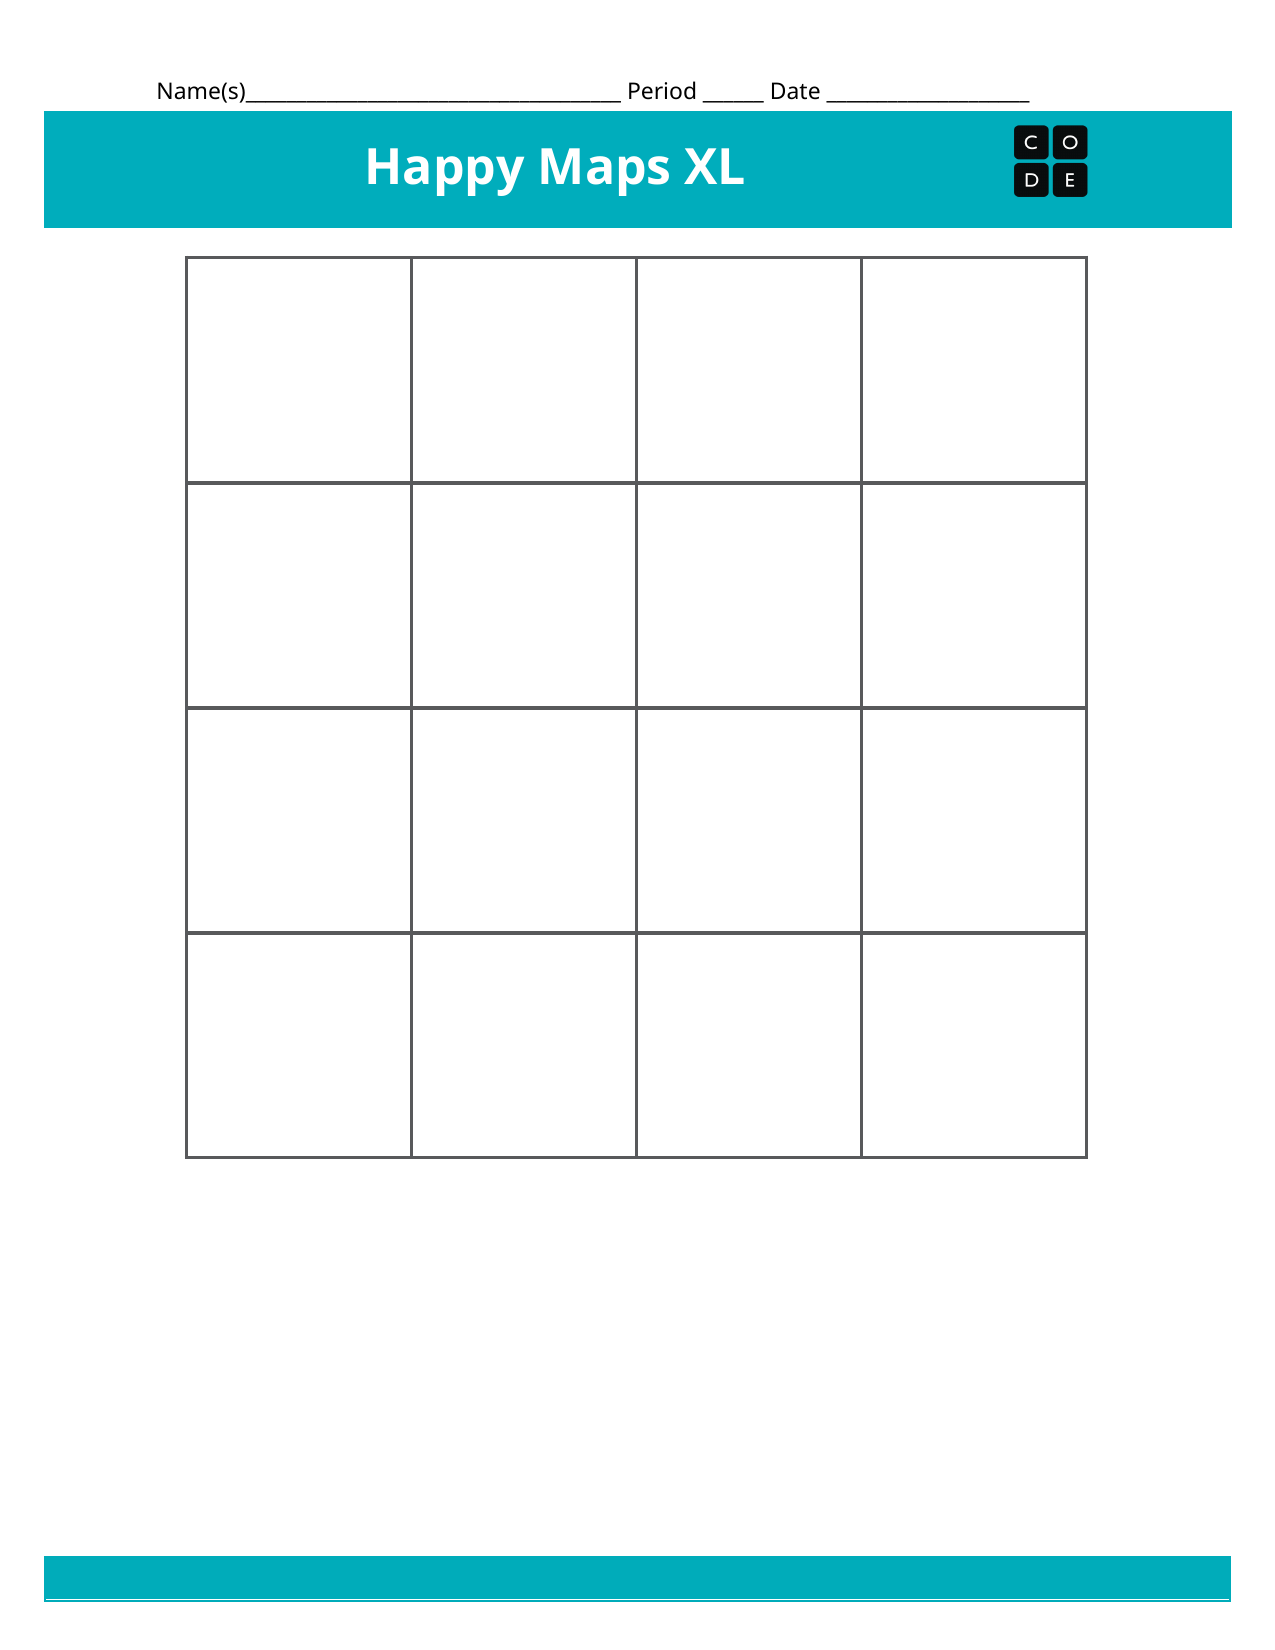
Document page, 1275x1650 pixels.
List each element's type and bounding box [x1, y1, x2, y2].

picture [1003, 123, 1094, 199]
table_cell [863, 935, 1085, 1156]
table_header [863, 259, 1085, 481]
table_header [188, 259, 410, 481]
table_cell [863, 485, 1085, 706]
table_header [413, 259, 635, 481]
table_cell [863, 710, 1085, 931]
table_cell [188, 710, 410, 931]
table_cell [188, 935, 410, 1156]
table_cell [413, 485, 635, 706]
table_cell [638, 935, 860, 1156]
table_cell [638, 485, 860, 706]
table_header [638, 259, 860, 481]
table_cell [188, 485, 410, 706]
table_cell [413, 935, 635, 1156]
table_cell [413, 710, 635, 931]
table_cell [638, 710, 860, 931]
